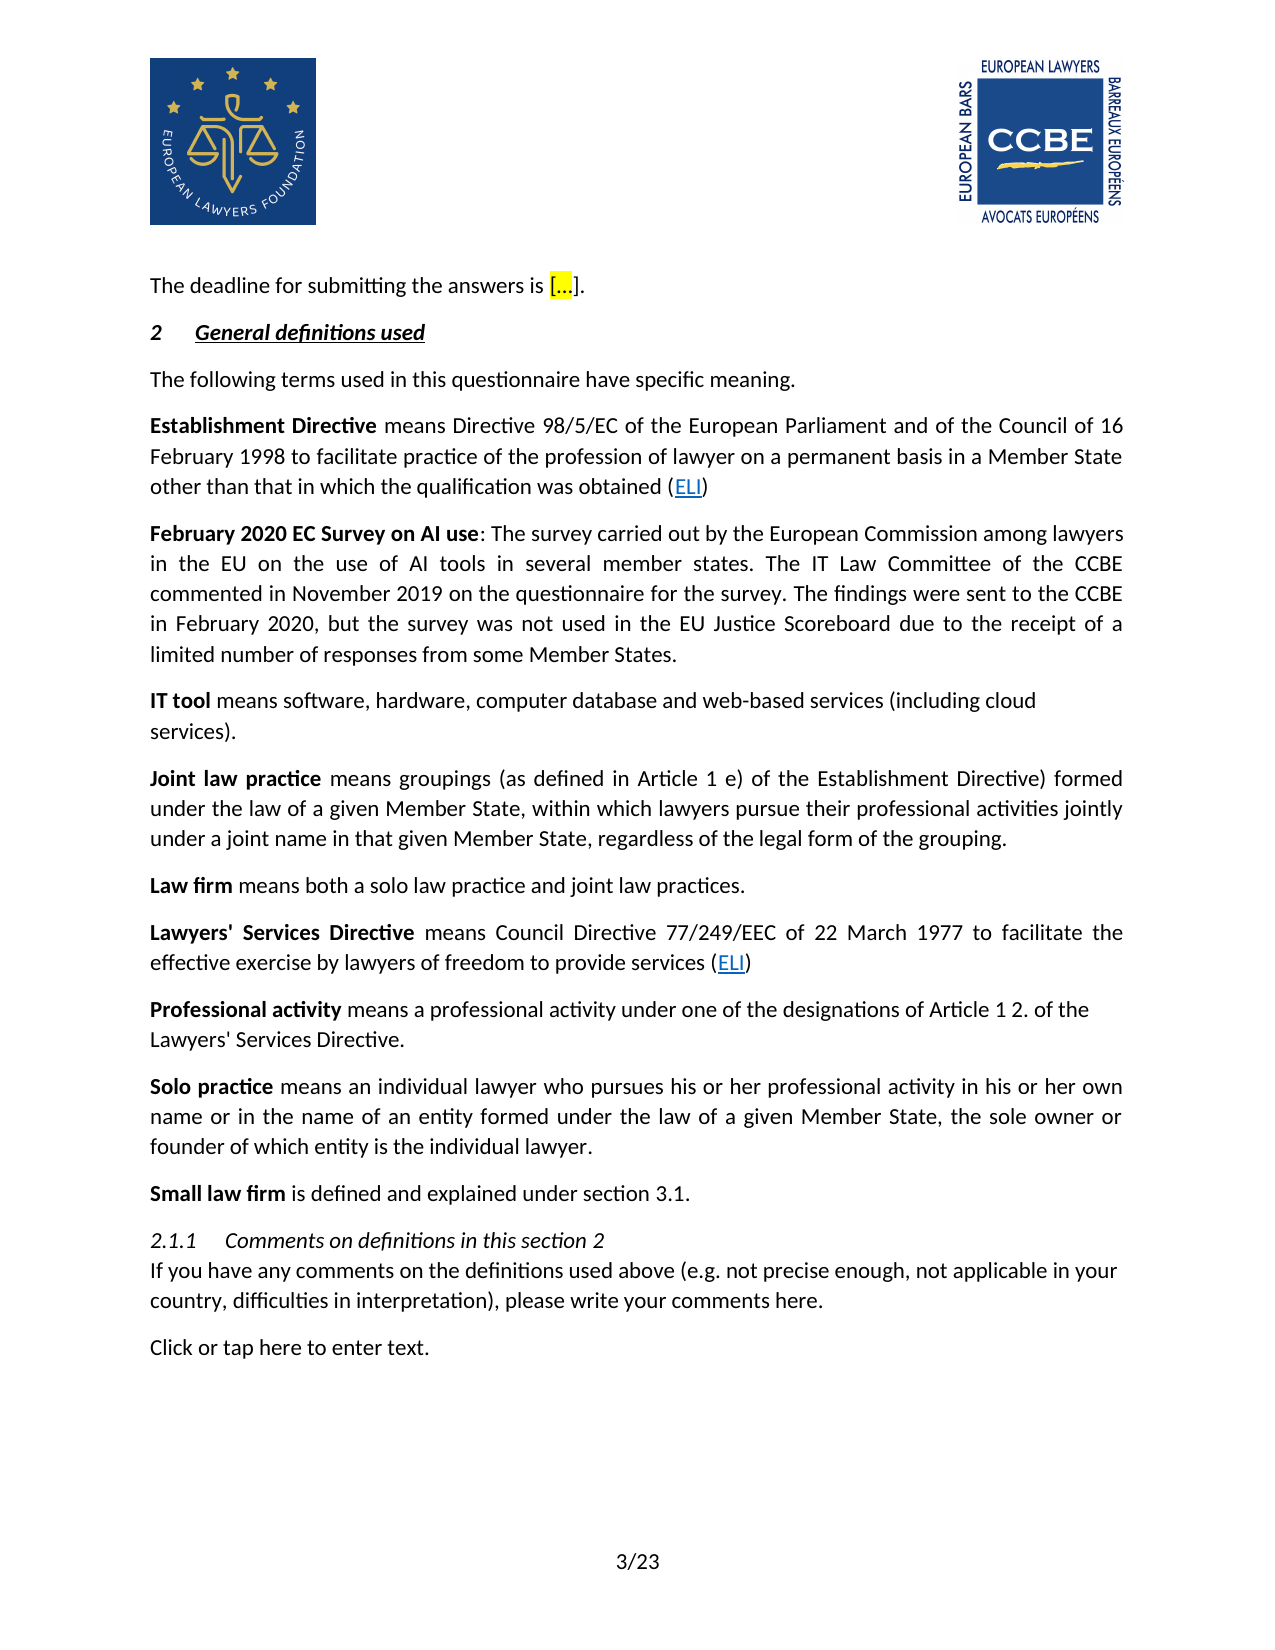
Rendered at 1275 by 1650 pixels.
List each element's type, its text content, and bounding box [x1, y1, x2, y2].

picture [150, 58, 316, 225]
text Law firm means both a solo law practice and joint law practices. [150, 871, 1125, 899]
text Joint law practice means groupings (as defined in Article 1 e) of the Establishment Directive) formed under the law of a given Member State, within which lawyers pursue their professional activities jointly under a joint name in that given Member State, regardless of the legal form of the grouping. [150, 764, 1125, 852]
text If you have any comments on the definitions used above (e.g. not precise enough, not applicable in your country, difficulties in interpretation), please write your comments here. [150, 1256, 1125, 1315]
text Small law firm is defined and explained under section 3.1. [150, 1179, 1125, 1207]
text Lawyers' Services Directive means Council Directive 77/249/EEC of 22 March 1977 to facilitate the effective exercise by lawyers of freedom to provide services (ELI) [150, 918, 1125, 976]
subtitle Comments on definitions in this section 2 [150, 1226, 1125, 1254]
text Professional activity means a professional activity under one of the designations of Article 1 2. of the Lawyers' Services Directive. [150, 995, 1125, 1053]
text IT tool means software, hardware, computer database and web-based services (including cloud services). [150, 687, 1125, 745]
text The deadline for submitting the answers is […]. [150, 271, 550, 299]
text February 2020 EC Survey on AI use: The survey carried out by the European Commission among lawyers in the EU on the use of AI tools in several member states. The IT Law Committee of the CCBE commented in November 2019 on the questionnaire for the survey. The findings were sent to the CCBE in February 2020, but the survey was not used in the EU Justice Scoreboard due to the receipt of a limited number of responses from some Member States. [150, 519, 1125, 668]
picture [956, 58, 1125, 225]
text The following terms used in this questionnaire have specific meaning. [150, 365, 1125, 393]
text Establishment Directive means Directive 98/5/EC of the European Parliament and of the Council of 16 February 1998 to facilitate practice of the profession of lawyer on a permanent basis in a Member State other than that in which the qualification was obtained (ELI) [150, 412, 1125, 500]
text The deadline for submitting the answers is […]. [572, 271, 1125, 299]
text Solo practice means an individual lawyer who pursues his or her professional activity in his or her own name or in the name of an entity formed under the law of a given Member State, the sole owner or founder of which entity is the individual lawyer. [150, 1072, 1125, 1161]
subtitle General definitions used [150, 318, 1125, 346]
